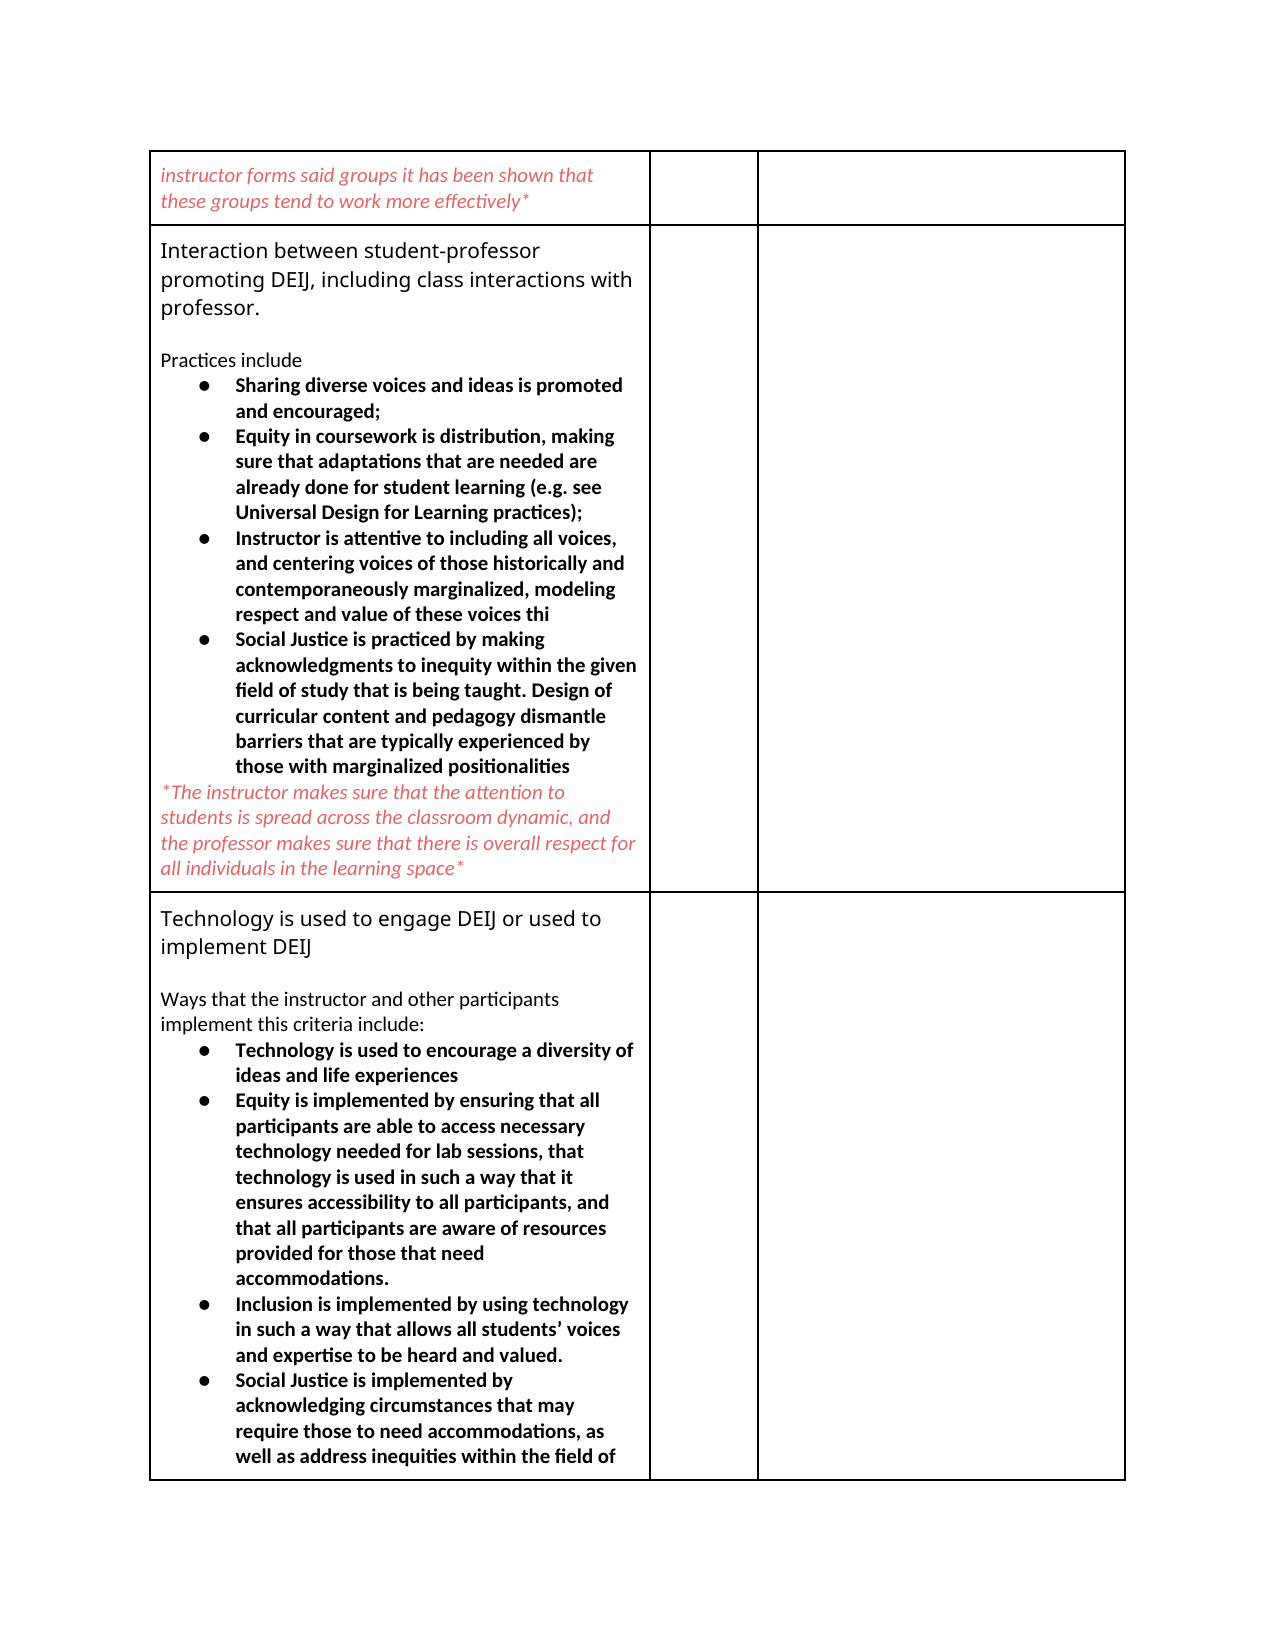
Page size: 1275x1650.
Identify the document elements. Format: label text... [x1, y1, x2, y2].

table_cell [651, 226, 757, 891]
table_cell [759, 152, 1124, 224]
table_cell [759, 893, 1124, 1479]
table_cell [151, 893, 649, 1479]
table_cell [651, 152, 757, 224]
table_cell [151, 152, 649, 224]
table_cell Interaction between student-professor promoting DEIJ, including class interactions with professor. Practices include Sharing diverse voices and ideas is promoted and encouraged; Equity in coursework is distribution, making sure that adaptations that are needed are already done for student learning (e.g. see Universal Design for Learning practices); Instructor is attentive to including all voices, and centering voices of those historically and contemporaneously marginalized, modeling respect and value of these voices thi Social Justice is practiced by making acknowledgments to inequity within the given field of study that is being taught. Design of curricular content and pedagogy dismantle barriers that are typically experienced by those with marginalized positionalities *The instructor makes sure that the attention to students is spread across the classroom dynamic, and the professor makes sure that there is overall respect for all individuals in the learning space* [151, 226, 649, 891]
table_cell [651, 893, 757, 1479]
table_cell [759, 226, 1124, 891]
